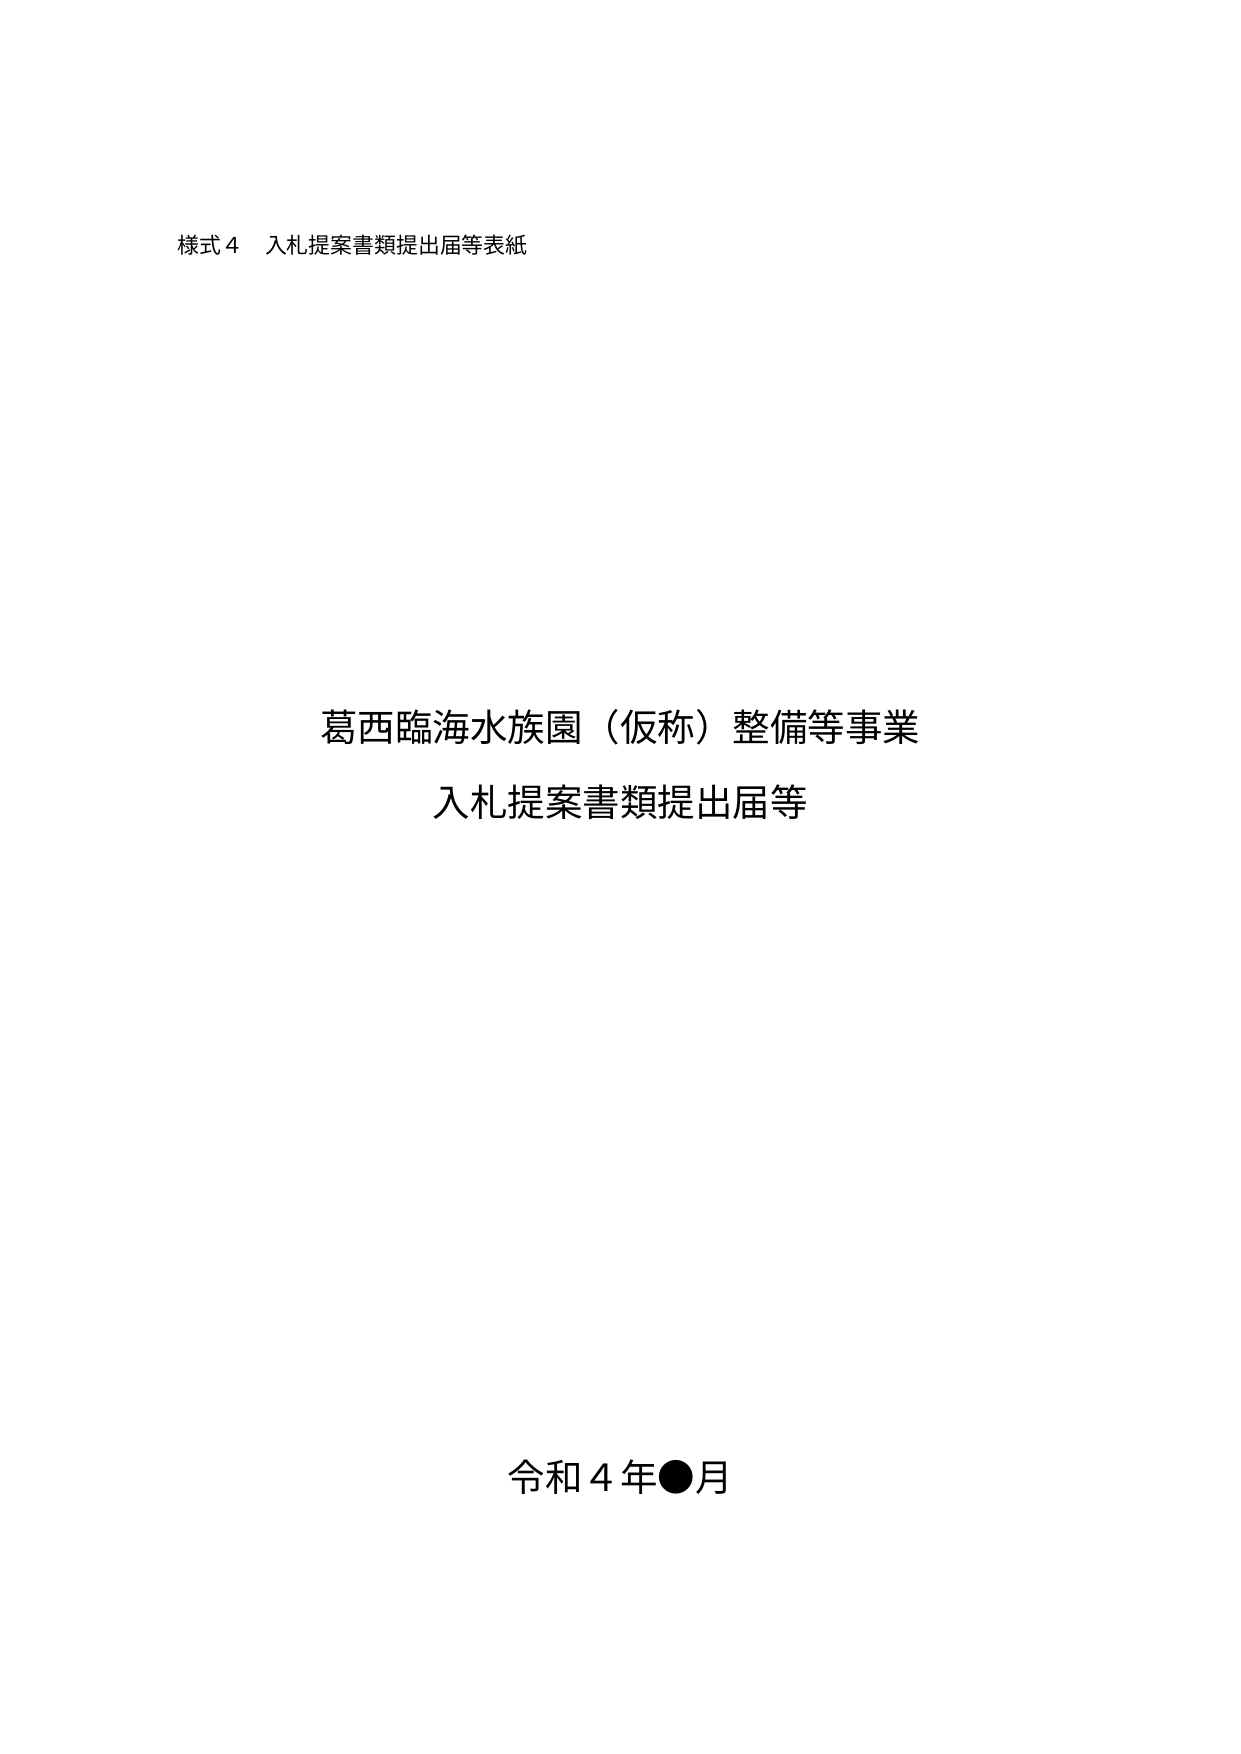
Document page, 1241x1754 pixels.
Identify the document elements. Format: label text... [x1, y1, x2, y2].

text 令和４年●月 [177, 1438, 1063, 1513]
text 様式４ 入札提案書類提出届等表紙 [177, 225, 1063, 263]
text 入札提案書類提出届等 [177, 763, 1063, 838]
text 葛西臨海水族園（仮称）整備等事業 [177, 688, 1063, 763]
